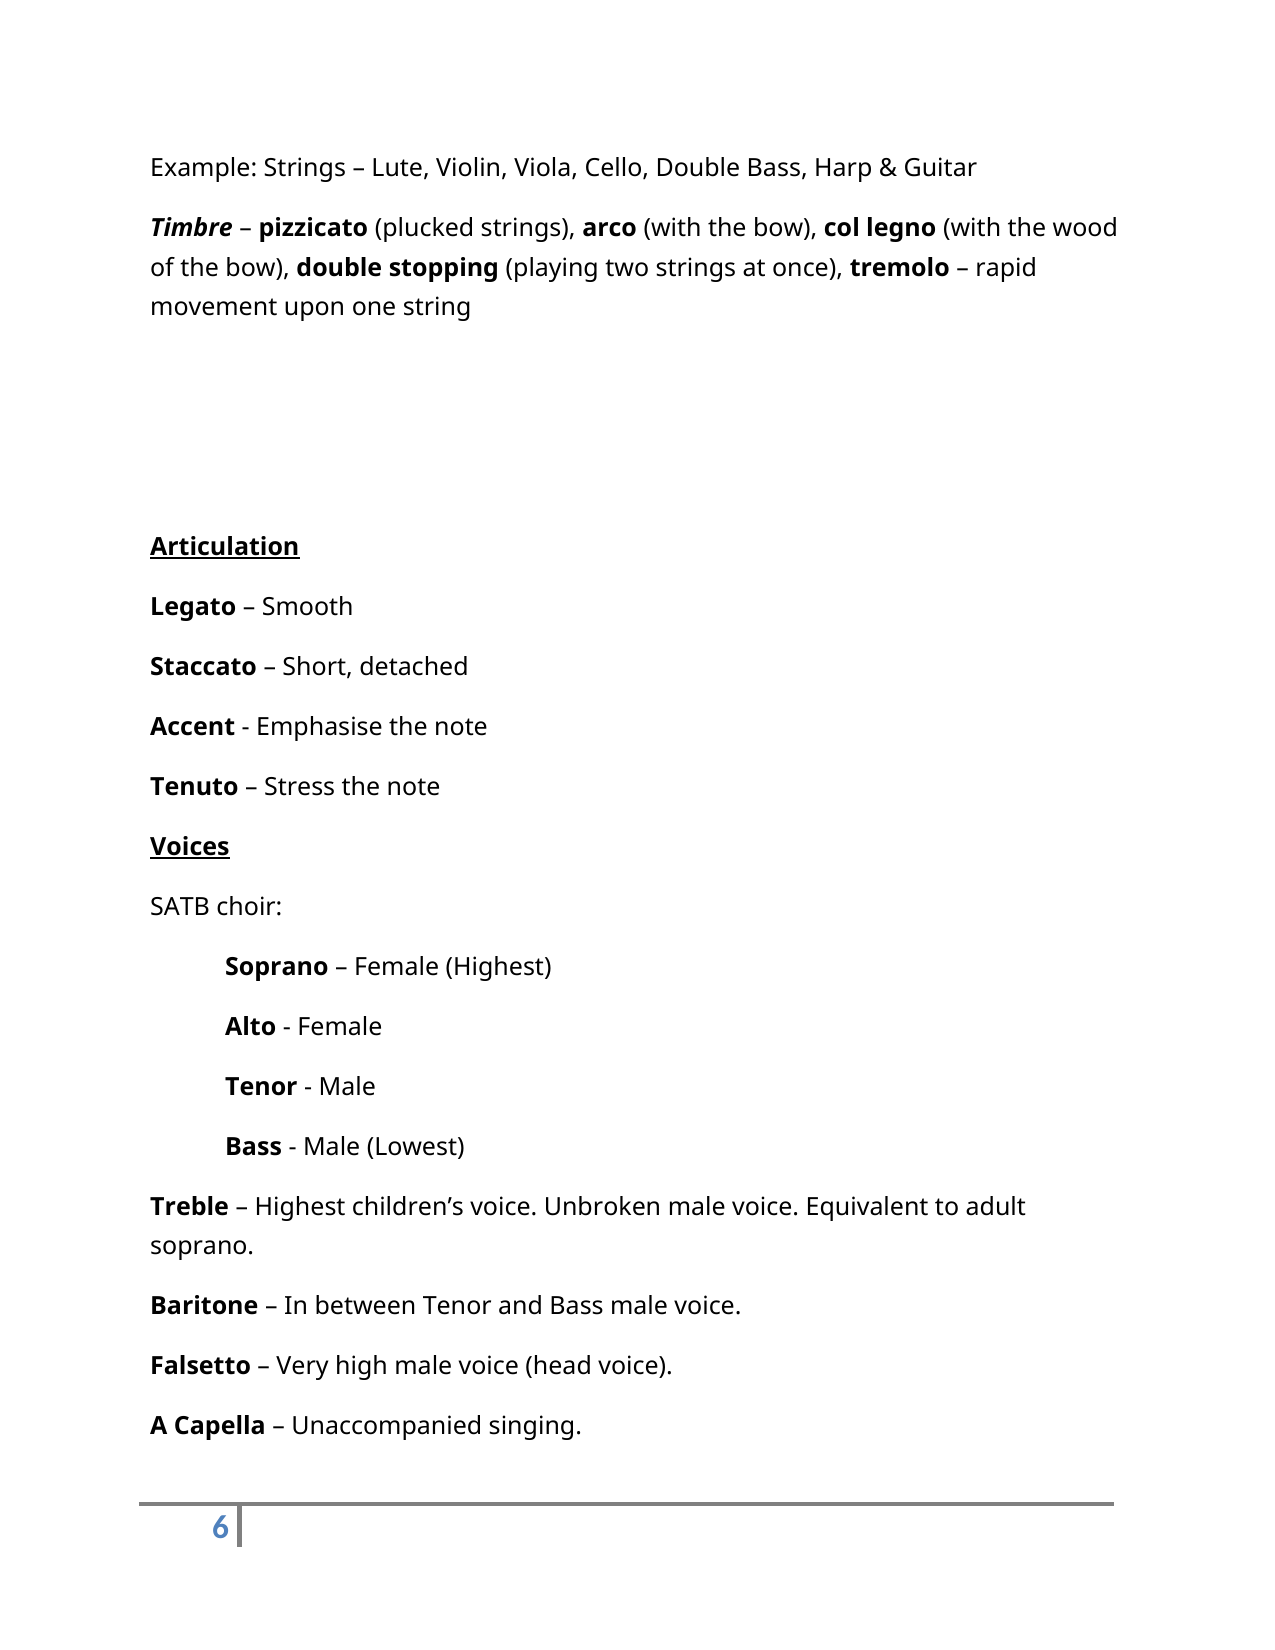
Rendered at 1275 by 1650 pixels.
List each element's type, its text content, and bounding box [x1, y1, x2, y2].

text Baritone – In between Tenor and Bass male voice. [150, 1287, 1125, 1322]
text Articulation [150, 528, 1125, 562]
text Tenuto – Stress the note [150, 768, 1125, 802]
text SATB choir: [150, 888, 1125, 922]
text Alto - Female [150, 1008, 1125, 1042]
text Example: Strings – Lute, Violin, Viola, Cello, Double Bass, Harp & Guitar [150, 150, 1125, 184]
text Accent - Emphasise the note [150, 708, 1125, 742]
text Tenor - Male [150, 1068, 1125, 1102]
text Bass - Male (Lowest) [150, 1128, 1125, 1162]
text Voices [150, 828, 1125, 862]
text Falsetto – Very high male voice (head voice). [150, 1347, 1125, 1382]
text A Capella – Unaccompanied singing. [150, 1407, 1125, 1442]
text Treble – Highest children’s voice. Unbroken male voice. Equivalent to adult soprano. [150, 1188, 1125, 1262]
text Timbre – pizzicato (plucked strings), arco (with the bow), col legno (with the wood of the bow), double stopping (playing two strings at once), tremolo – rapid movement upon one string [150, 210, 1125, 322]
text Staccato – Short, detached [150, 648, 1125, 682]
text Soprano – Female (Highest) [150, 948, 1125, 982]
text Legato – Smooth [150, 588, 1125, 622]
